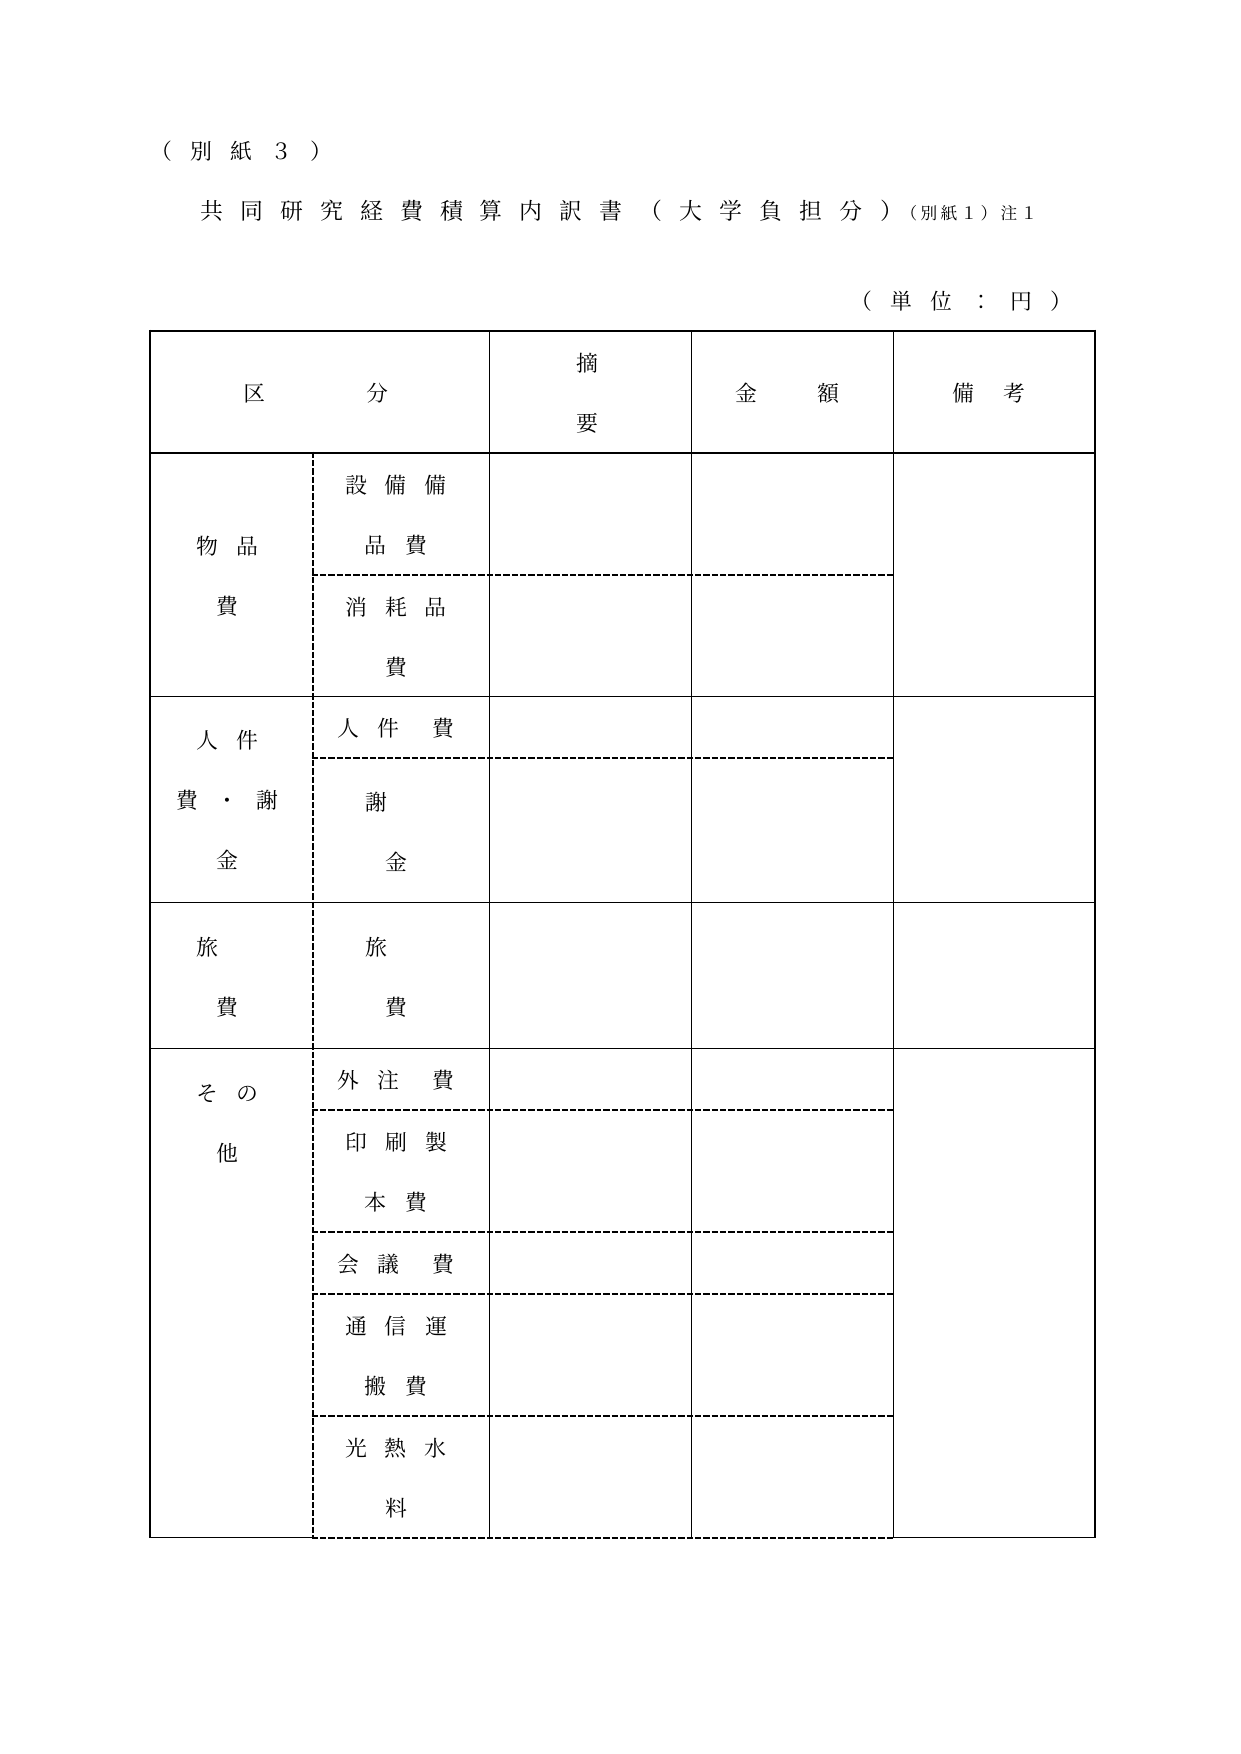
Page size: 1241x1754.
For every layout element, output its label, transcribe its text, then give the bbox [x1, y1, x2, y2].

table_cell [490, 454, 691, 574]
table_cell [692, 454, 893, 574]
table_cell [692, 903, 893, 1048]
table_cell その他 [151, 1049, 313, 1537]
table_cell [692, 574, 893, 696]
text （単位：円） [150, 269, 1090, 329]
table_cell [490, 1415, 691, 1537]
table_cell [692, 1109, 893, 1231]
table_header 摘 要 [490, 332, 691, 452]
table_cell 旅費 [151, 903, 313, 1048]
table_cell [490, 1293, 691, 1415]
table_cell [894, 903, 1094, 1048]
table_header 区分 [151, 332, 489, 452]
text 共同研究経費積算内訳書（大学負担分）（別紙１）注１ [150, 179, 1090, 239]
table_cell 人件費・謝金 [151, 697, 313, 902]
table_cell [692, 757, 893, 902]
table_cell 通信運搬費 [313, 1293, 489, 1415]
text （別紙３） [150, 119, 1090, 179]
table_cell [692, 1293, 893, 1415]
table_cell [490, 903, 691, 1048]
table_cell 消耗品費 [313, 574, 489, 696]
table_cell [692, 697, 893, 757]
table_cell [490, 574, 691, 696]
table_cell [894, 697, 1094, 902]
table_cell [894, 1049, 1094, 1537]
table_cell 光熱水料 [313, 1415, 489, 1537]
table_cell 物品費 [151, 454, 313, 696]
table_cell 謝金 [313, 757, 489, 902]
table_header 備考 [894, 332, 1094, 452]
table_cell [490, 1109, 691, 1231]
table_cell 会議費 [313, 1231, 489, 1293]
table_cell [490, 1231, 691, 1293]
table_cell [490, 697, 691, 757]
table_cell 設備備品費 [313, 454, 489, 574]
table_cell [692, 1049, 893, 1109]
table_cell 人件費 [313, 697, 489, 757]
table_cell [490, 1049, 691, 1109]
table_cell 外注費 [313, 1049, 489, 1109]
table_cell [894, 454, 1094, 696]
table_cell 印刷製本費 [313, 1109, 489, 1231]
table_cell [692, 1231, 893, 1293]
table_cell [692, 1415, 893, 1537]
table_cell [490, 757, 691, 902]
table_header 金額 [692, 332, 893, 452]
table_cell 旅費 [313, 903, 489, 1048]
